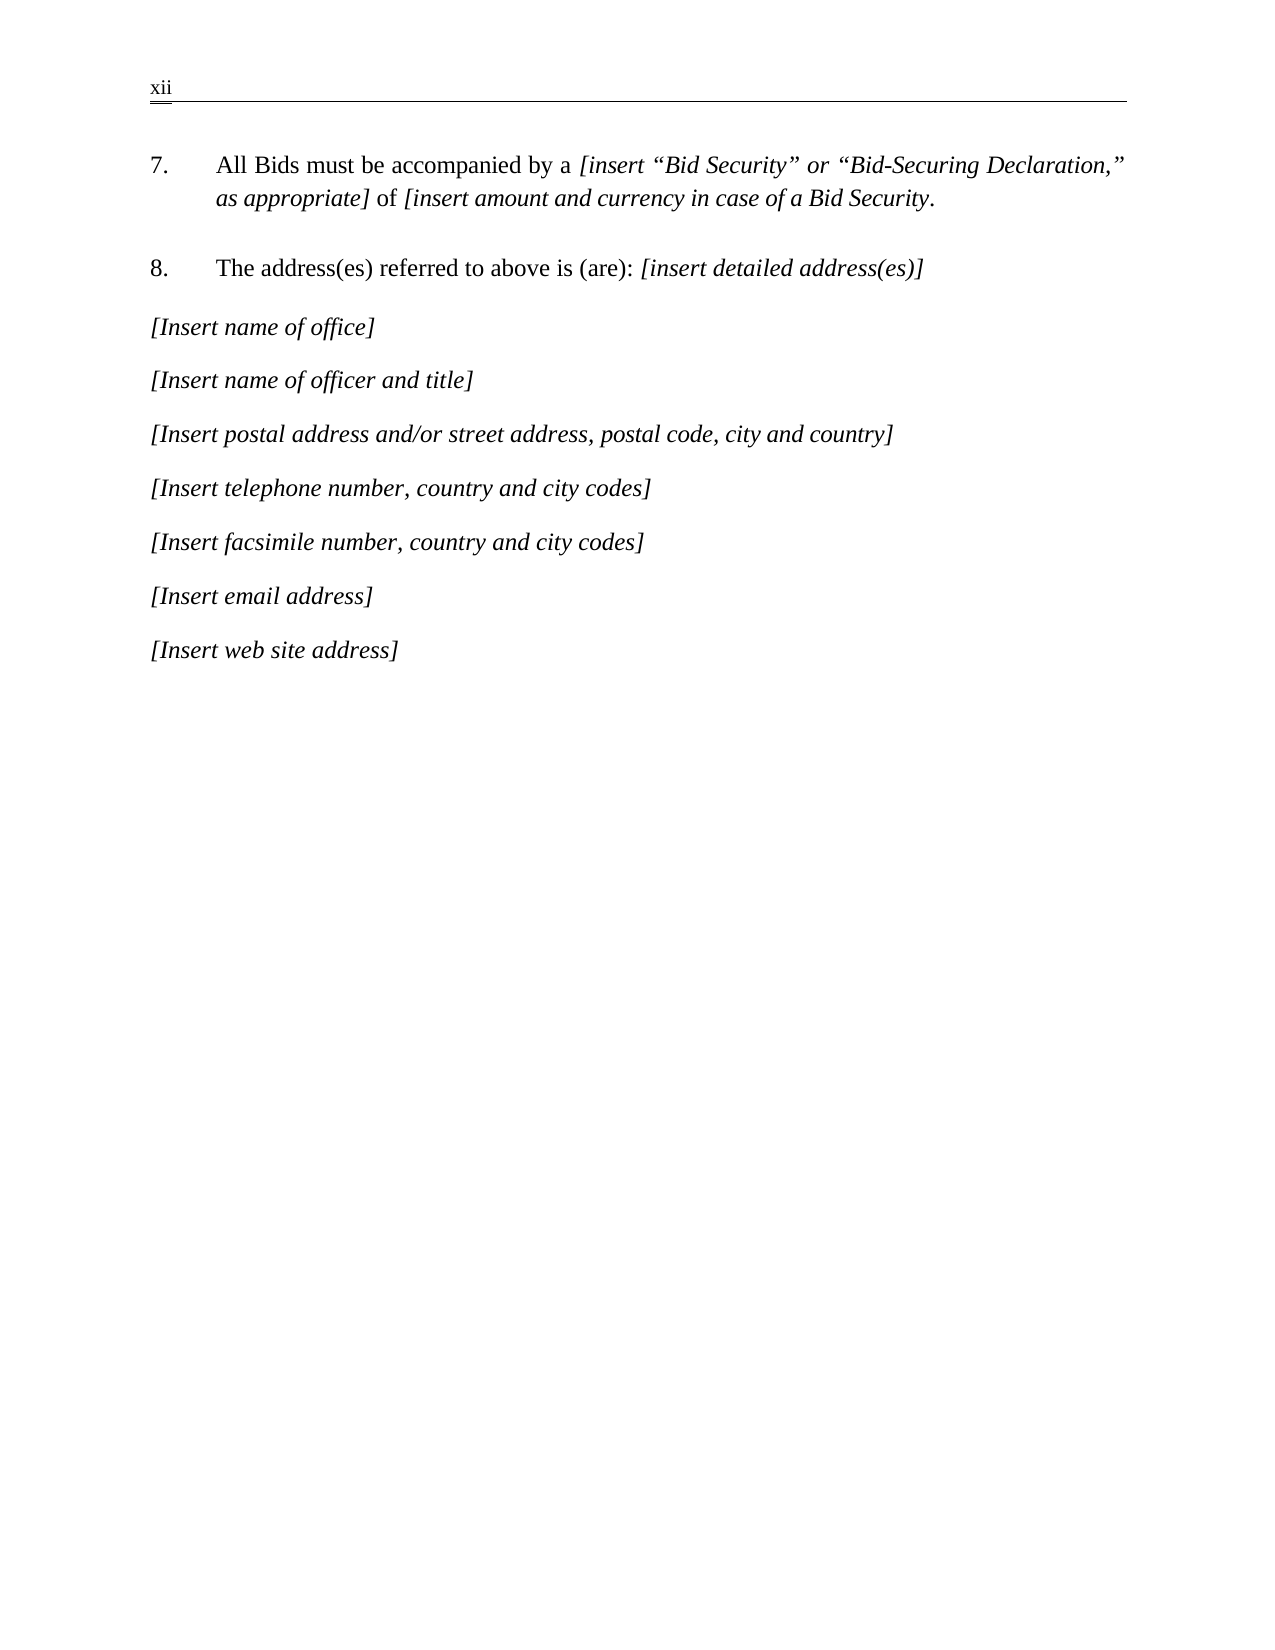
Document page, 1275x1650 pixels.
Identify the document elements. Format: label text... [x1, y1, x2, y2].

text [Insert email address] [150, 581, 1125, 609]
text [Insert facsimile number, country and city codes] [150, 527, 1125, 556]
text [Insert name of officer and title] [150, 365, 1125, 394]
text 7. All Bids must be accompanied by a [insert “Bid Security” or “Bid-Securing Declaration,” as appropriate] of [insert amount and currency in case of a Bid Security. [150, 150, 1125, 212]
text [Insert telephone number, country and city codes] [150, 473, 1125, 502]
text 8. The address(es) referred to above is (are): [insert detailed address(es)] [150, 253, 1125, 282]
text [Insert name of office] [150, 312, 1125, 340]
text [Insert web site address] [150, 635, 1125, 663]
text [Insert postal address and/or street address, postal code, city and country] [150, 419, 1125, 448]
